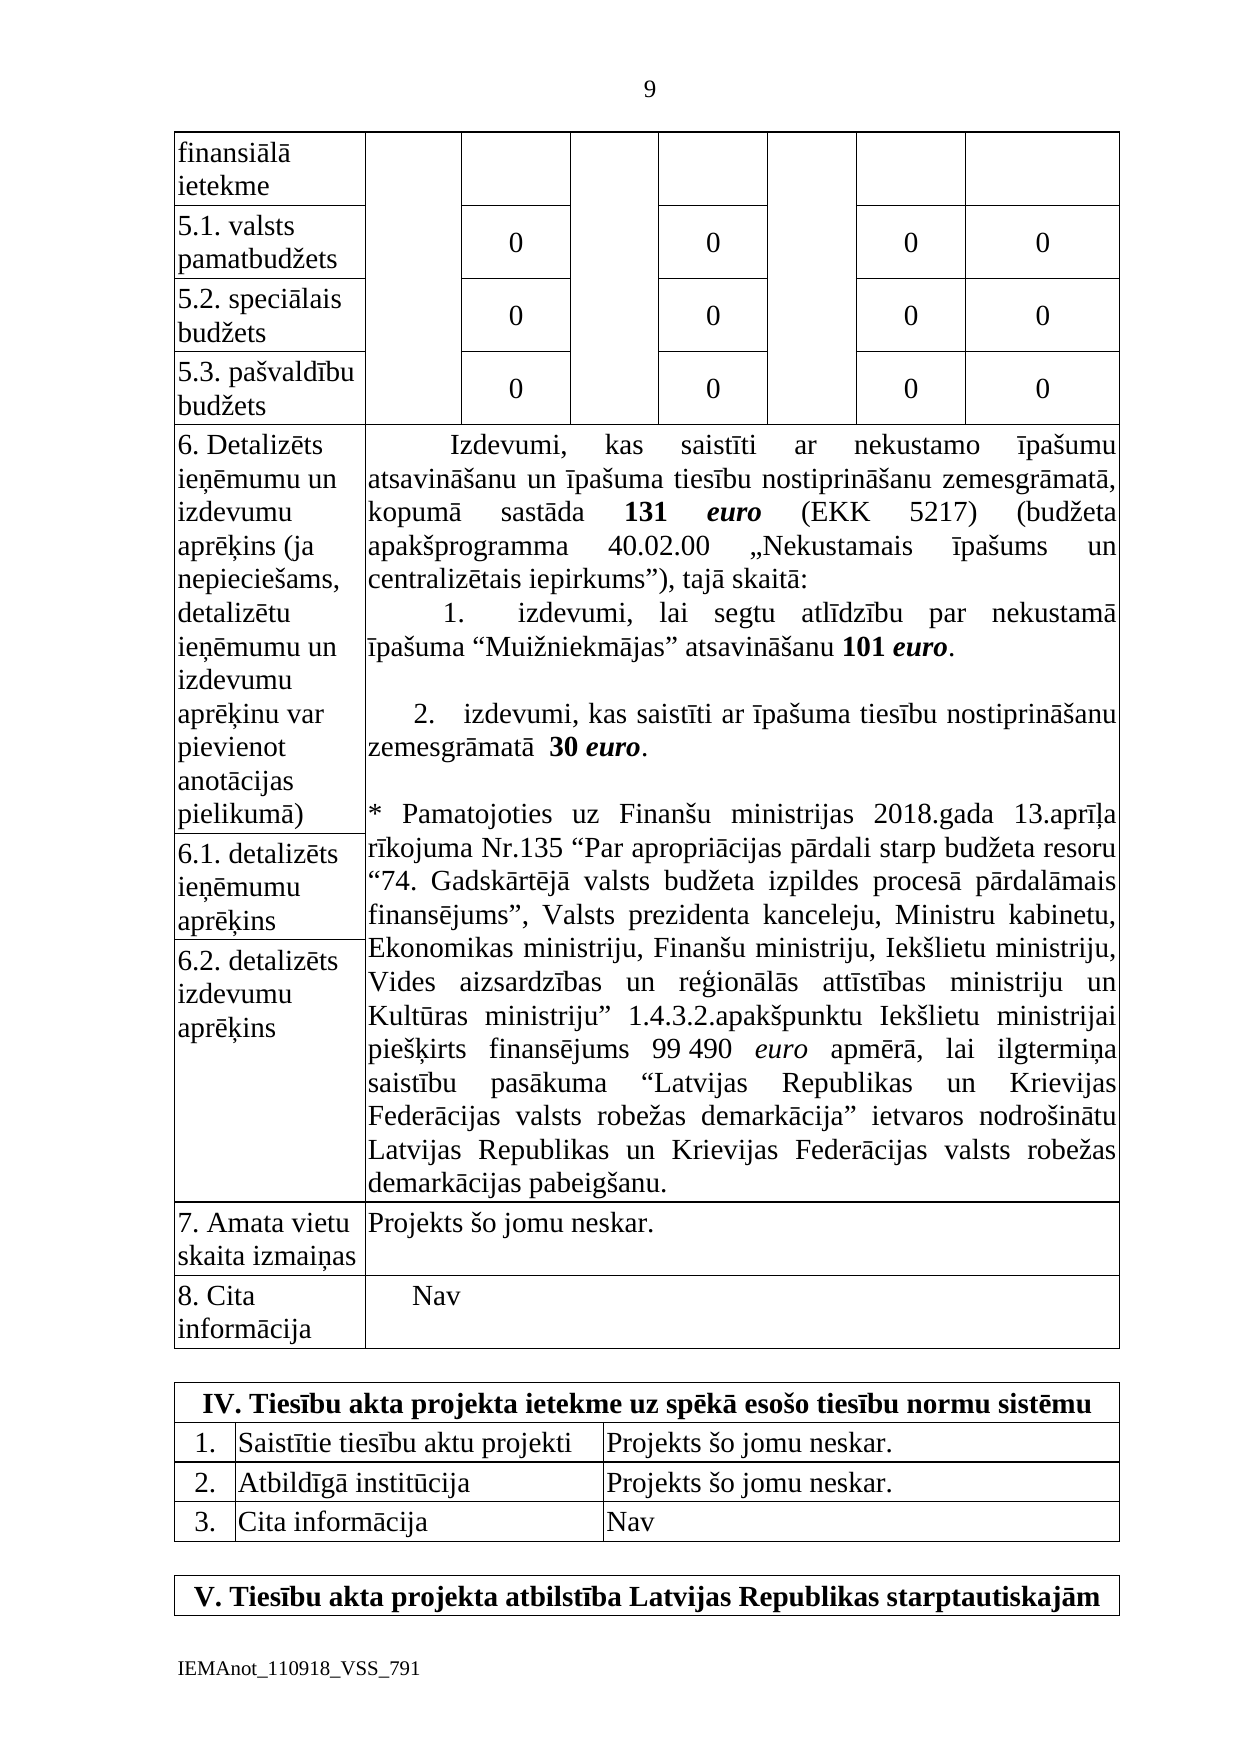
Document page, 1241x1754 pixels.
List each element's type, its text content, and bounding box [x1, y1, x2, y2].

table_cell 0 [462, 352, 570, 424]
table_cell 3. [175, 1502, 235, 1541]
table_cell 0 [857, 133, 965, 204]
table_cell 0 [659, 352, 767, 424]
table_cell Izdevumi, kas saistīti ar nekustamo īpašumu atsavināšanu un īpašuma tiesību nostiprināšanu zemesgrāmatā, kopumā sastāda 131 euro (EKK 5217) (budžeta apakšprogramma 40.02.00 „Nekustamais īpašums un centralizētais iepirkums”), tajā skaitā: izdevumi, lai segtu atlīdzību par nekustamā īpašuma “Muižniekmājas” atsavināšanu 101 euro. izdevumi, kas saistīti ar īpašuma tiesību nostiprināšanu zemesgrāmatā 30 euro. * Pamatojoties uz Finanšu ministrijas 2018.gada 13.aprīļa rīkojuma Nr.135 “Par apropriācijas pārdali starp budžeta resoru “74. Gadskārtējā valsts budžeta izpildes procesā pārdalāmais finansējums”, Valsts prezidenta kanceleju, Ministru kabinetu, Ekonomikas ministriju, Finanšu ministriju, Iekšlietu ministriju, Vides aizsardzības un reģionālās attīstības ministriju un Kultūras ministriju” 1.4.3.2.apakšpunktu Iekšlietu ministrijai piešķirts finansējums 99 490 euro apmērā, lai ilgtermiņa saistību pasākuma “Latvijas Republikas un Krievijas Federācijas valsts robežas demarkācija” ietvaros nodrošinātu Latvijas Republikas un Krievijas Federācijas valsts robežas demarkācijas pabeigšanu. [366, 425, 1119, 1201]
table_cell 6. Detalizēts ieņēmumu un izdevumu aprēķins (ja nepieciešams, detalizētu ieņēmumu un izdevumu aprēķinu var pievienot anotācijas pielikumā) [175, 425, 365, 832]
table_cell 0 [857, 279, 965, 351]
table_cell Cita informācija [236, 1502, 603, 1541]
table_cell Saistītie tiesību aktu projekti [236, 1423, 603, 1461]
table_cell 0 [966, 133, 1119, 204]
table_cell 0 [857, 352, 965, 424]
table_cell Atbildīgā institūcija [236, 1463, 603, 1501]
table_cell 2. [175, 1463, 235, 1501]
table_cell 7. Amata vietu skaita izmaiņas [175, 1203, 365, 1274]
table_cell 0 [966, 352, 1119, 424]
table_cell 0 [768, 133, 856, 424]
table_cell 0 [462, 206, 570, 278]
table_cell 0 [659, 206, 767, 278]
table_cell 8. Cita informācija [175, 1276, 365, 1348]
table_cell 0 [571, 133, 658, 424]
table_cell 0 [659, 279, 767, 351]
table_cell 5.3. pašvaldību budžets [175, 352, 365, 424]
table_cell 0 [366, 133, 461, 424]
table_cell 6.1. detalizēts ieņēmumu aprēķins [175, 834, 365, 939]
table_cell Nav [366, 1276, 1119, 1348]
table_cell 6.2. detalizēts izdevumu aprēķins [175, 940, 365, 1201]
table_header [175, 1576, 1119, 1615]
table_cell 0 [966, 206, 1119, 278]
table_cell 0 [659, 133, 767, 204]
table_cell Projekts šo jomu neskar. [366, 1203, 1119, 1274]
table_header IV. Tiesību akta projekta ietekme uz spēkā esošo tiesību normu sistēmu [175, 1383, 1119, 1422]
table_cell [175, 133, 365, 204]
table_cell Projekts šo jomu neskar. [604, 1423, 1119, 1461]
table_cell 0 [857, 206, 965, 278]
table_cell 5.1. valsts pamatbudžets [175, 206, 365, 278]
table_cell 1. [175, 1423, 235, 1461]
table_cell Projekts šo jomu neskar. [604, 1463, 1119, 1501]
table_cell 0 [966, 279, 1119, 351]
table_cell 5.2. speciālais budžets [175, 279, 365, 351]
table_cell Nav [604, 1502, 1119, 1541]
table_cell 0 [462, 133, 570, 204]
table_cell 0 [462, 279, 570, 351]
